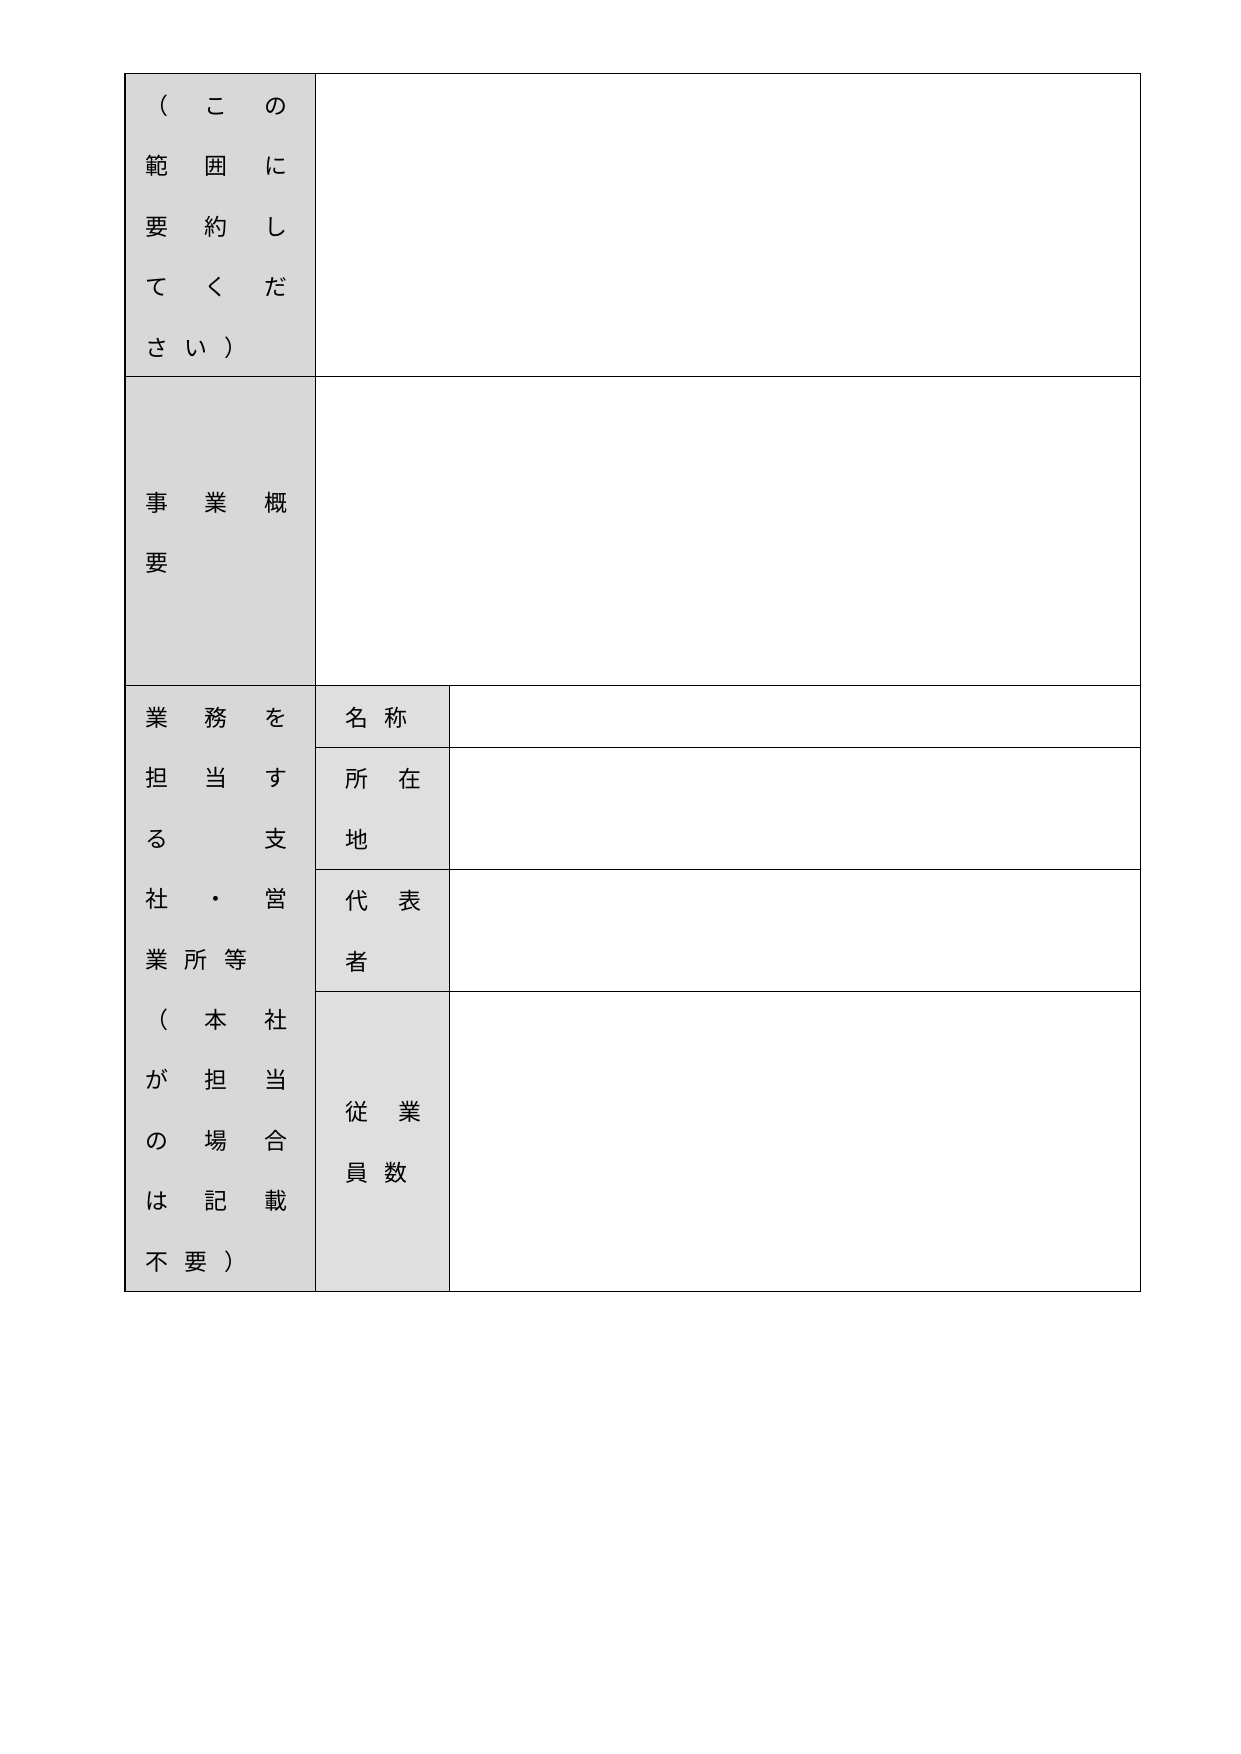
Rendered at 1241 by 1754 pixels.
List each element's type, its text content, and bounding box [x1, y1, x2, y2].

table_cell [450, 748, 1140, 869]
table_cell 名称 [316, 686, 449, 747]
table_cell [450, 870, 1140, 991]
table_cell [316, 74, 1140, 376]
table_cell [450, 686, 1140, 747]
table_cell [316, 377, 1140, 685]
table_cell 所在地 [316, 748, 449, 869]
table_cell 従業員数 [316, 992, 449, 1291]
table_cell 業務を担当する支社・営業所等 （本社が担当の場合は記載不要） [126, 686, 315, 1291]
table_cell 事業概要 [126, 377, 315, 685]
table_cell 代表者 [316, 870, 449, 991]
table_cell [450, 992, 1140, 1291]
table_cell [126, 74, 315, 376]
